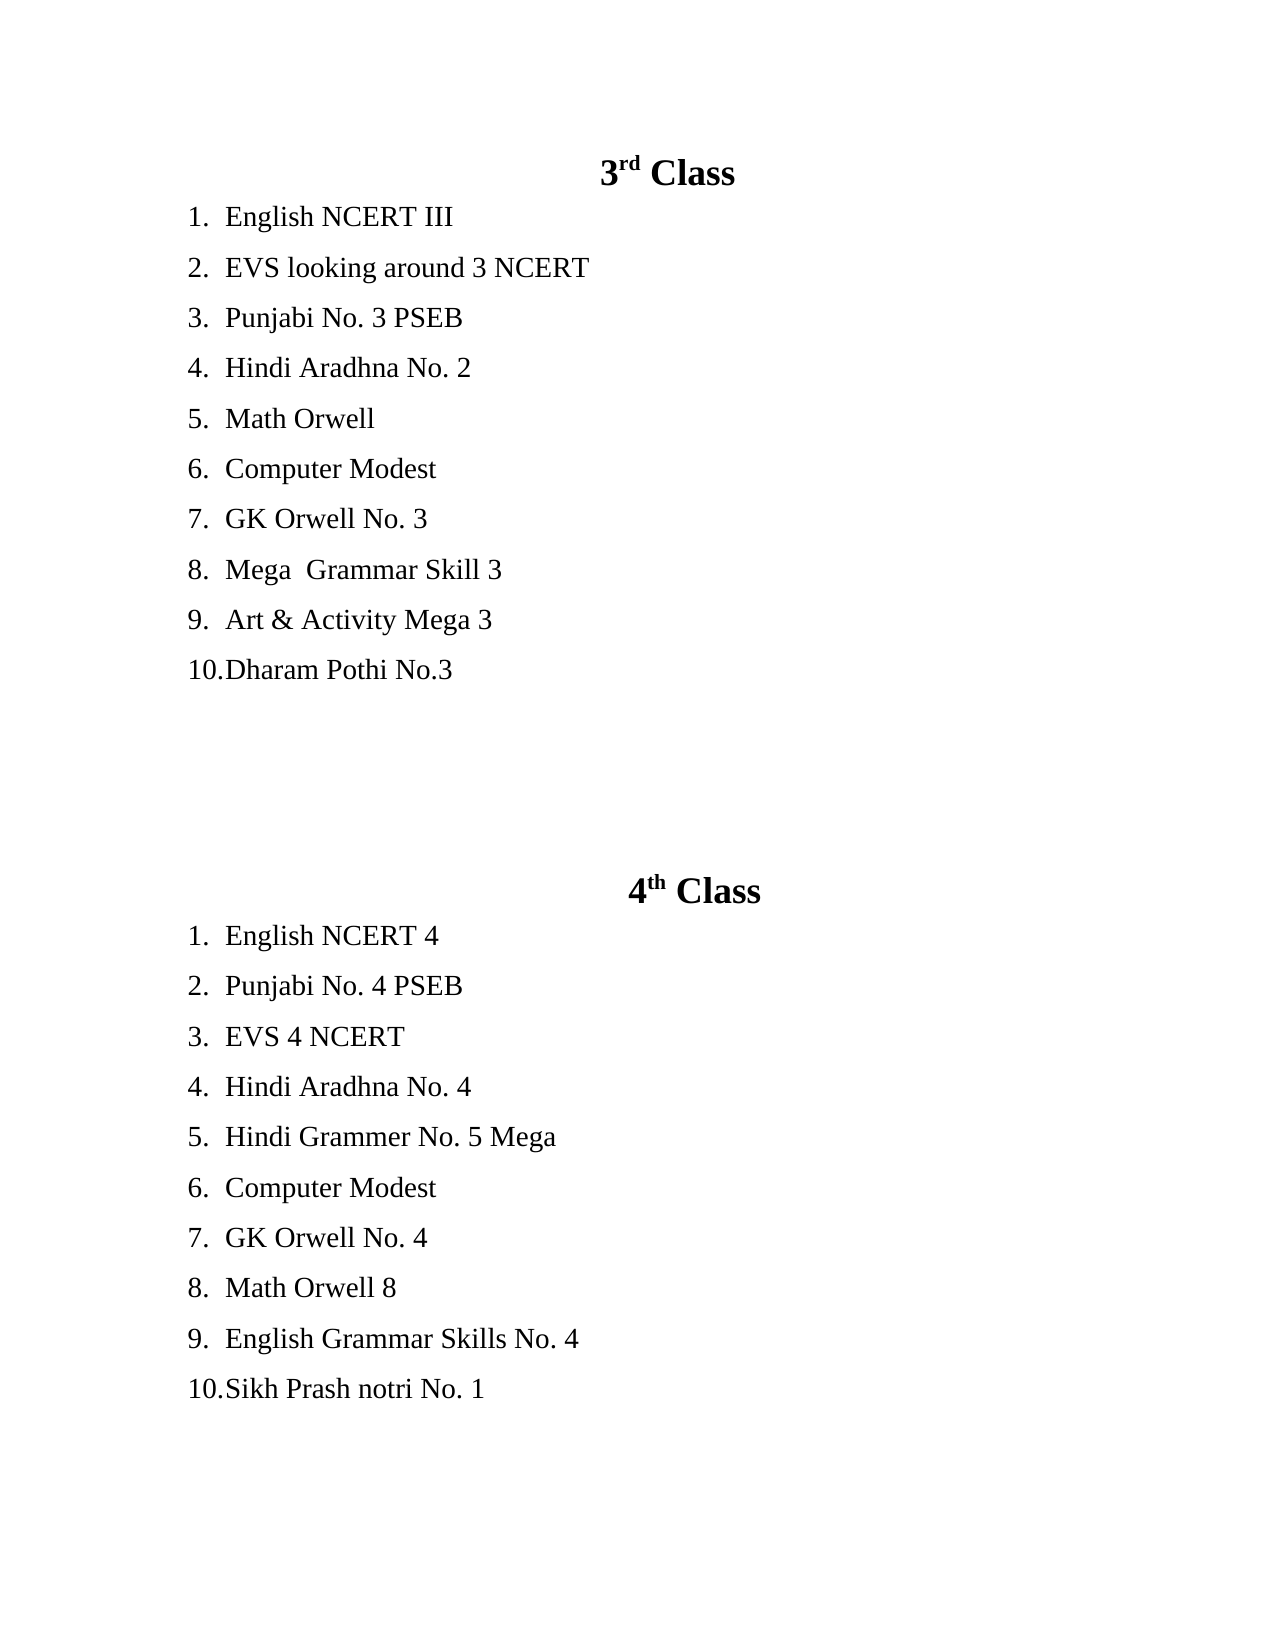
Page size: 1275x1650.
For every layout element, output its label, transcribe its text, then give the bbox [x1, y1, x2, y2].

list English Grammar Skills No. 4 [187, 1321, 1125, 1354]
list Math Orwell 8 [187, 1270, 1125, 1304]
list Sikh Prash notri No. 1 [187, 1371, 1125, 1404]
list EVS looking around 3 NCERT [187, 250, 1125, 283]
list Punjabi No. 4 PSEB [187, 968, 1125, 1002]
list Hindi Grammer No. 5 Mega [187, 1119, 1125, 1153]
list GK Orwell No. 3 [187, 501, 1125, 535]
list Art & Activity Mega 3 [187, 602, 1125, 636]
list GK Orwell No. 4 [187, 1220, 1125, 1254]
list 4th Class [600, 869, 1125, 912]
list Punjabi No. 3 PSEB [187, 300, 1125, 334]
list English NCERT III [187, 199, 1125, 233]
list Math Orwell [187, 401, 1125, 434]
list Computer Modest [187, 1170, 1125, 1203]
list EVS 4 NCERT [187, 1019, 1125, 1052]
list Hindi Aradhna No. 2 [187, 351, 1125, 384]
list 3rd Class [600, 150, 1125, 193]
list Computer Modest [187, 451, 1125, 485]
list Dharam Pothi No.3 [187, 652, 1125, 686]
list Hindi Aradhna No. 4 [187, 1069, 1125, 1103]
list English NCERT 4 [187, 918, 1125, 952]
list Mega Grammar Skill 3 [187, 552, 1125, 585]
